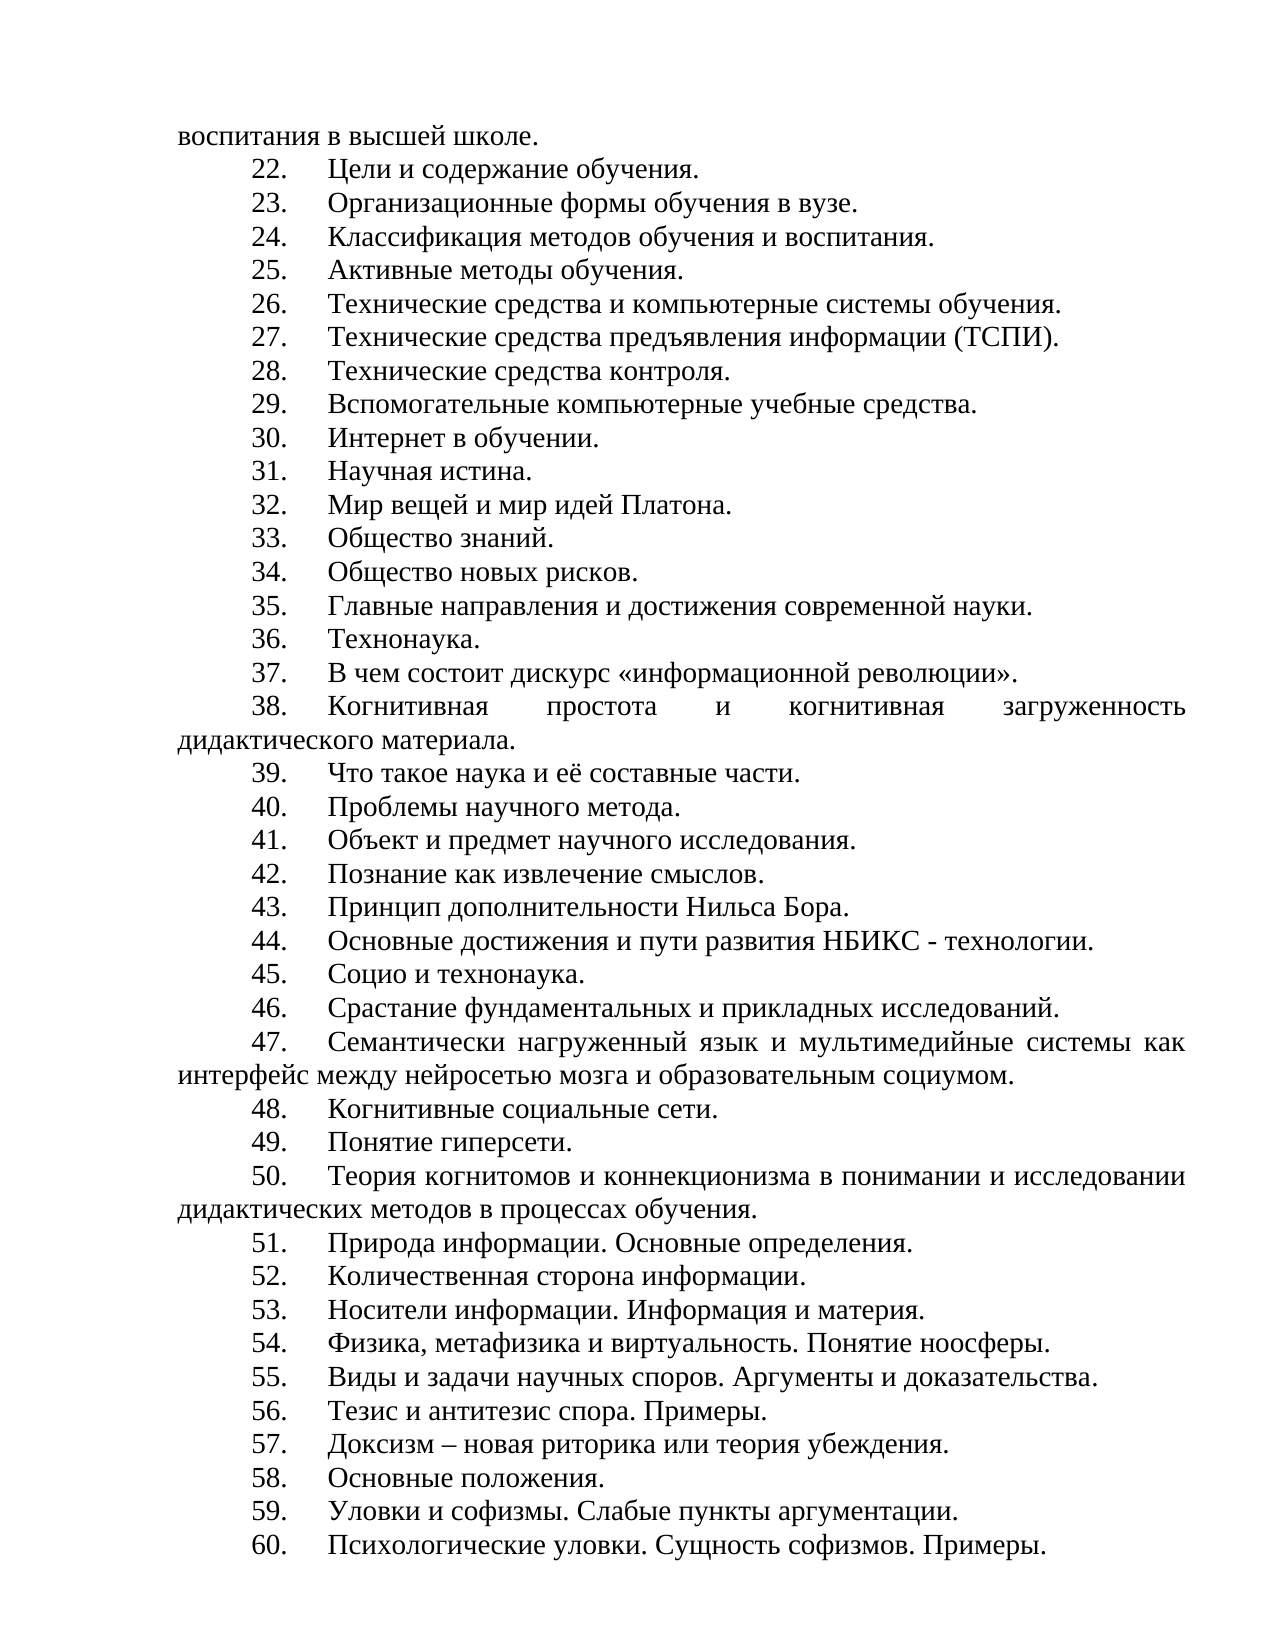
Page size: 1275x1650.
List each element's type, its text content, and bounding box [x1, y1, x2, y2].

list Основные достижения и пути развития НБИКС - технологии. [177, 923, 1186, 957]
list Носители информации. Информация и материя. [177, 1292, 1186, 1326]
list Основные положения. [177, 1460, 1186, 1493]
list Классификация методов обучения и воспитания. [177, 219, 1186, 252]
list Технические средства предъявления информации (ТСПИ). [177, 319, 1186, 353]
list Общество знаний. [177, 521, 1186, 554]
list Мир вещей и мир идей Платона. [177, 487, 1186, 521]
list Технонаука. [177, 621, 1186, 655]
list Психологические уловки. Сущность софизмов. Примеры. [177, 1527, 1186, 1560]
list В чем состоит дискурс «информационной революции». [177, 655, 1186, 688]
list Семантически нагруженный язык и мультимедийные системы как интерфейс между нейросетью мозга и образовательным социумом. [177, 1024, 1186, 1091]
list Проблемы научного метода. [177, 789, 1186, 822]
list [177, 118, 1186, 152]
list Познание как извлечение смыслов. [177, 856, 1186, 889]
list Активные методы обучения. [177, 252, 1186, 286]
list Виды и задачи научных споров. Аргументы и доказательства. [177, 1359, 1186, 1393]
list Когнитивная простота и когнитивная загруженность дидактического материала. [177, 688, 1186, 755]
list Общество новых рисков. [177, 554, 1186, 588]
list Социо и технонаука. [177, 957, 1186, 990]
list Количественная сторона информации. [177, 1258, 1186, 1292]
list Срастание фундаментальных и прикладных исследований. [177, 990, 1186, 1024]
list Доксизм – новая риторика или теория убеждения. [177, 1426, 1186, 1460]
list Когнитивные социальные сети. [177, 1091, 1186, 1124]
list Объект и предмет научного исследования. [177, 822, 1186, 856]
list Цели и содержание обучения. [177, 152, 1186, 185]
list Природа информации. Основные определения. [177, 1225, 1186, 1258]
list Тезис и антитезис спора. Примеры. [177, 1393, 1186, 1426]
list Научная истина. [177, 453, 1186, 487]
list Физика, метафизика и виртуальность. Понятие ноосферы. [177, 1326, 1186, 1359]
list Теория когнитомов и коннекционизма в понимании и исследовании дидактических методов в процессах обучения. [177, 1158, 1186, 1225]
list Уловки и софизмы. Слабые пункты аргументации. [177, 1493, 1186, 1527]
list Вспомогательные компьютерные учебные средства. [177, 386, 1186, 420]
list Понятие гиперсети. [177, 1124, 1186, 1158]
list Технические средства и компьютерные системы обучения. [177, 286, 1186, 319]
list Интернет в обучении. [177, 420, 1186, 453]
list Организационные формы обучения в вузе. [177, 185, 1186, 219]
list Принцип дополнительности Нильса Бора. [177, 889, 1186, 923]
list Что такое наука и её составные части. [177, 755, 1186, 789]
list Главные направления и достижения современной науки. [177, 588, 1186, 621]
list Технические средства контроля. [177, 353, 1186, 386]
